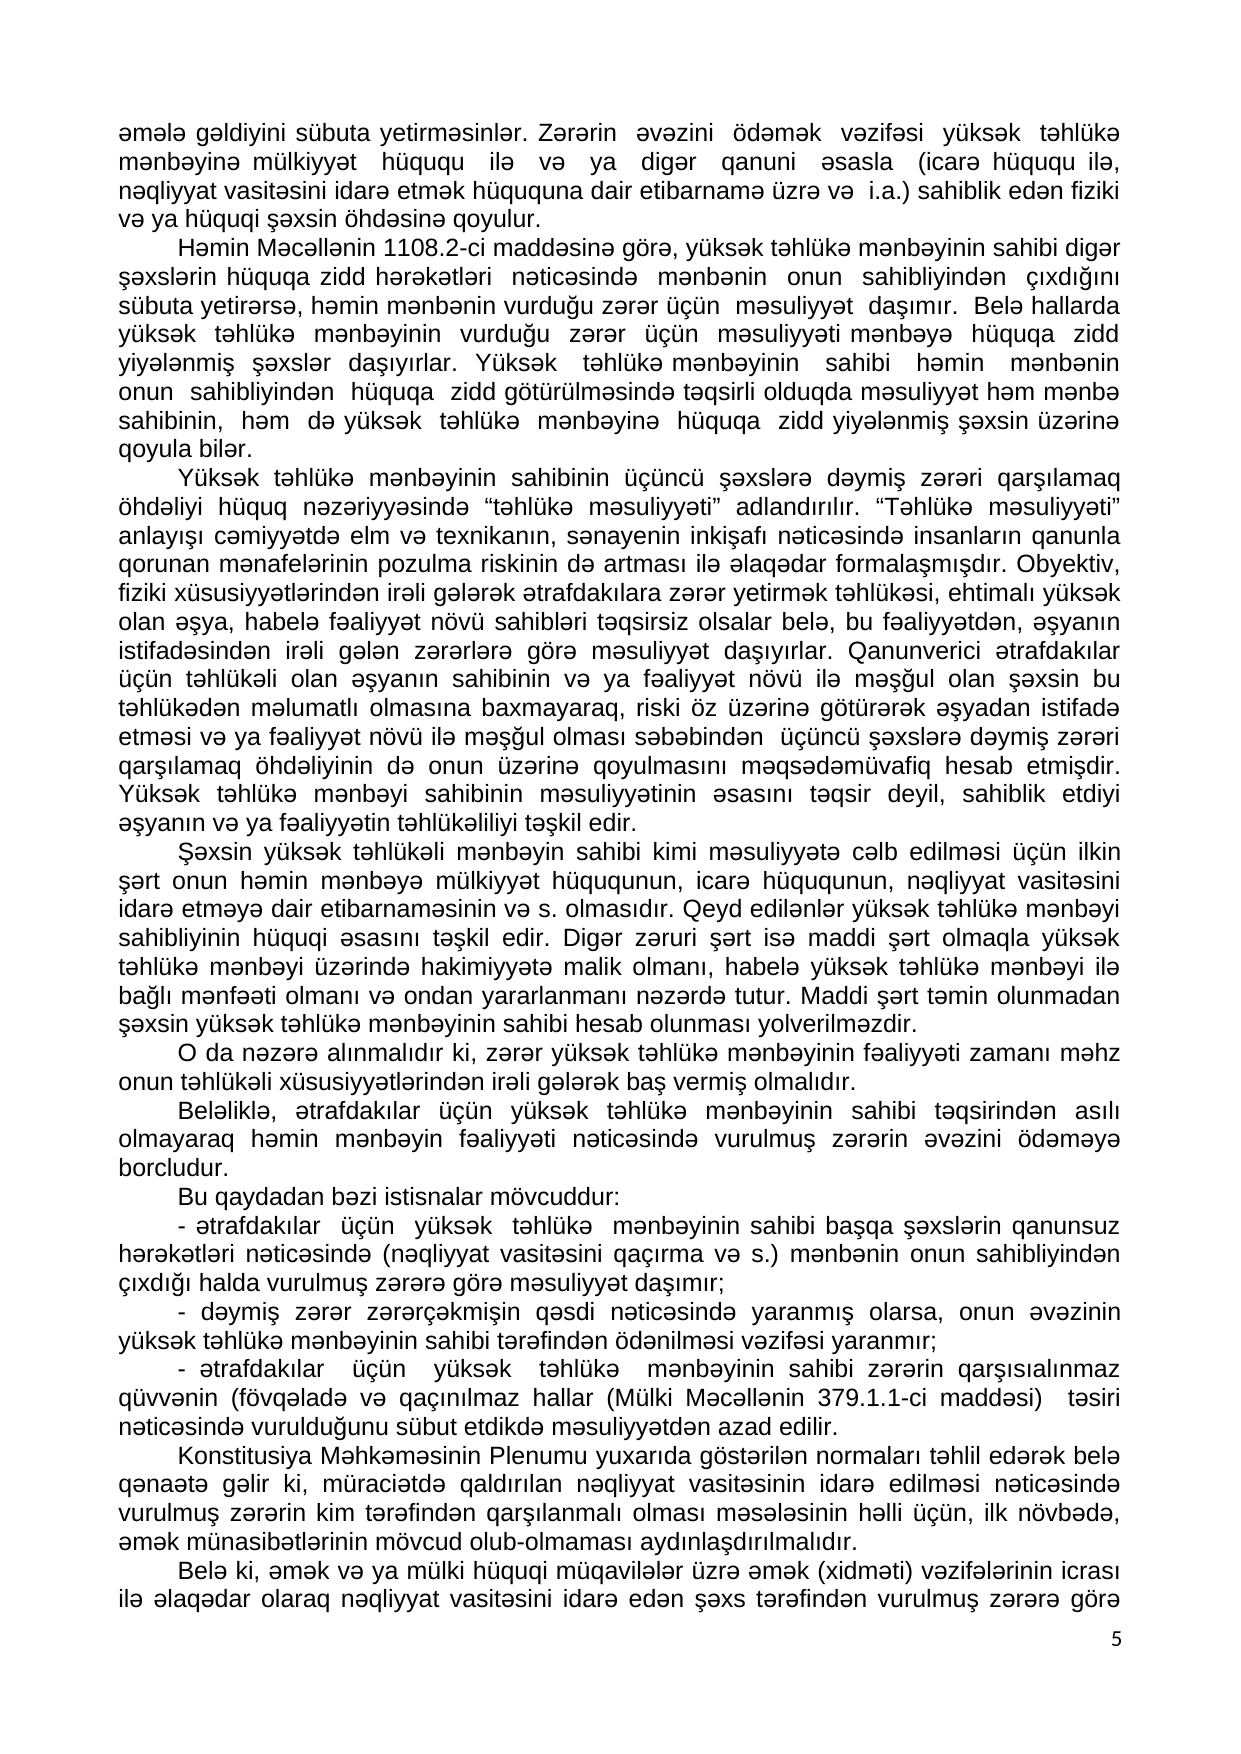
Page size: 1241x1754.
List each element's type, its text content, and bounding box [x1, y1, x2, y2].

text Bu qaydadan bəzi istisnalar mövcuddur: [118, 1182, 1122, 1211]
text - ətrafdakılar üçün yüksək təhlükə mənbəyinin sahibi zərərin qarşısıalınmaz qüvvənin (fövqəladə və qaçınılmaz hallar (Mülki Məcəllənin 379.1.1-ci maddəsi) təsiri nəticəsində vurulduğunu sübut etdikdə məsuliyyətdən azad edilir. [118, 1354, 1122, 1441]
text O da nəzərə alınmalıdır ki, zərər yüksək təhlükə mənbəyinin fəaliyyəti zamanı məhz onun təhlükəli xüsusiyyətlərindən irəli gələrək baş vermiş olmalıdır. [118, 1038, 1122, 1096]
text - ətrafdakılar üçün yüksək təhlükə mənbəyinin sahibi başqa şəxslərin qanunsuz hərəkətləri nəticəsində (nəqliyyat vasitəsini qaçırma və s.) mənbənin onun sahibliyindən çıxdığı halda vurulmuş zərərə görə məsuliyyət daşımır; [118, 1211, 1122, 1297]
text Konstitusiya Məhkəməsinin Plenumu yuxarıda göstərilən normaları təhlil edərək belə qənaətə gəlir ki, müraciətdə qaldırılan nəqliyyat vasitəsinin idarə edilməsi nəticəsində vurulmuş zərərin kim tərəfindən qarşılanmalı olması məsələsinin həlli üçün, ilk növbədə, əmək münasibətlərinin mövcud olub-olmaması aydınlaşdırılmalıdır. [118, 1441, 1122, 1556]
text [118, 1556, 1122, 1613]
text Şəxsin yüksək təhlükəli mənbəyin sahibi kimi məsuliyyətə cəlb edilməsi üçün ilkin şərt onun həmin mənbəyə mülkiyyət hüququnun, icarə hüququnun, nəqliyyat vasitəsini idarə etməyə dair etibarnaməsinin və s. olmasıdır. Qeyd edilənlər yüksək təhlükə mənbəyi sahibliyinin hüquqi əsasını təşkil edir. Digər zəruri şərt isə maddi şərt olmaqla yüksək təhlükə mənbəyi üzərində hakimiyyətə malik olmanı, habelə yüksək təhlükə mənbəyi ilə bağlı mənfəəti olmanı və ondan yararlanmanı nəzərdə tutur. Maddi şərt təmin olunmadan şəxsin yüksək təhlükə mənbəyinin sahibi hesab olunması yolverilməzdir. [118, 837, 1122, 1038]
text - dəymiş zərər zərərçəkmişin qəsdi nəticəsində yaranmış olarsa, onun əvəzinin yüksək təhlükə mənbəyinin sahibi tərəfindən ödənilməsi vəzifəsi yaranmır; [118, 1297, 1122, 1354]
text Yüksək təhlükə mənbəyinin sahibinin üçüncü şəxslərə dəymiş zərəri qarşılamaq öhdəliyi hüquq nəzəriyyəsində “təhlükə məsuliyyəti” adlandırılır. “Təhlükə məsuliyyəti” anlayışı cəmiyyətdə elm və texnikanın, sənayenin inkişafı nəticəsində insanların qanunla qorunan mənafelərinin pozulma riskinin də artması ilə əlaqədar formalaşmışdır. Obyektiv, fiziki xüsusiyyətlərindən irəli gələrək ətrafdakılara zərər yetirmək təhlükəsi, ehtimalı yüksək olan əşya, habelə fəaliyyət növü sahibləri təqsirsiz olsalar belə, bu fəaliyyətdən, əşyanın istifadəsindən irəli gələn zərərlərə görə məsuliyyət daşıyırlar. Qanunverici ətrafdakılar üçün təhlükəli olan əşyanın sahibinin və ya fəaliyyət növü ilə məşğul olan şəxsin bu təhlükədən məlumatlı olmasına baxmayaraq, riski öz üzərinə götürərək əşyadan istifadə etməsi və ya fəaliyyət növü ilə məşğul olması səbəbindən üçüncü şəxslərə dəymiş zərəri qarşılamaq öhdəliyinin də onun üzərinə qoyulmasını məqsədəmüvafiq hesab etmişdir. Yüksək təhlükə mənbəyi sahibinin məsuliyyətinin əsasını təqsir deyil, sahiblik etdiyi əşyanın və ya fəaliyyətin təhlükəliliyi təşkil edir. [118, 463, 1122, 837]
text Beləliklə, ətrafdakılar üçün yüksək təhlükə mənbəyinin sahibi təqsirindən asılı olmayaraq həmin mənbəyin fəaliyyəti nəticəsində vurulmuş zərərin əvəzini ödəməyə borcludur. [118, 1096, 1122, 1182]
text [118, 118, 1122, 233]
text Həmin Məcəllənin 1108.2-ci maddəsinə görə, yüksək təhlükə mənbəyinin sahibi digər şəxslərin hüquqa zidd hərəkətləri nəticəsində mənbənin onun sahibliyindən çıxdığını sübuta yetirərsə, həmin mənbənin vurduğu zərər üçün məsuliyyət daşımır. Belə hallarda yüksək təhlükə mənbəyinin vurduğu zərər üçün məsuliyyəti mənbəyə hüquqa zidd yiyələnmiş şəxslər daşıyırlar. Yüksək təhlükə mənbəyinin sahibi həmin mənbənin onun sahibliyindən hüquqa zidd götürülməsində təqsirli olduqda məsuliyyət həm mənbə sahibinin, həm də yüksək təhlükə mənbəyinə hüquqa zidd yiyələnmiş şəxsin üzərinə qoyula bilər. [118, 233, 1122, 463]
